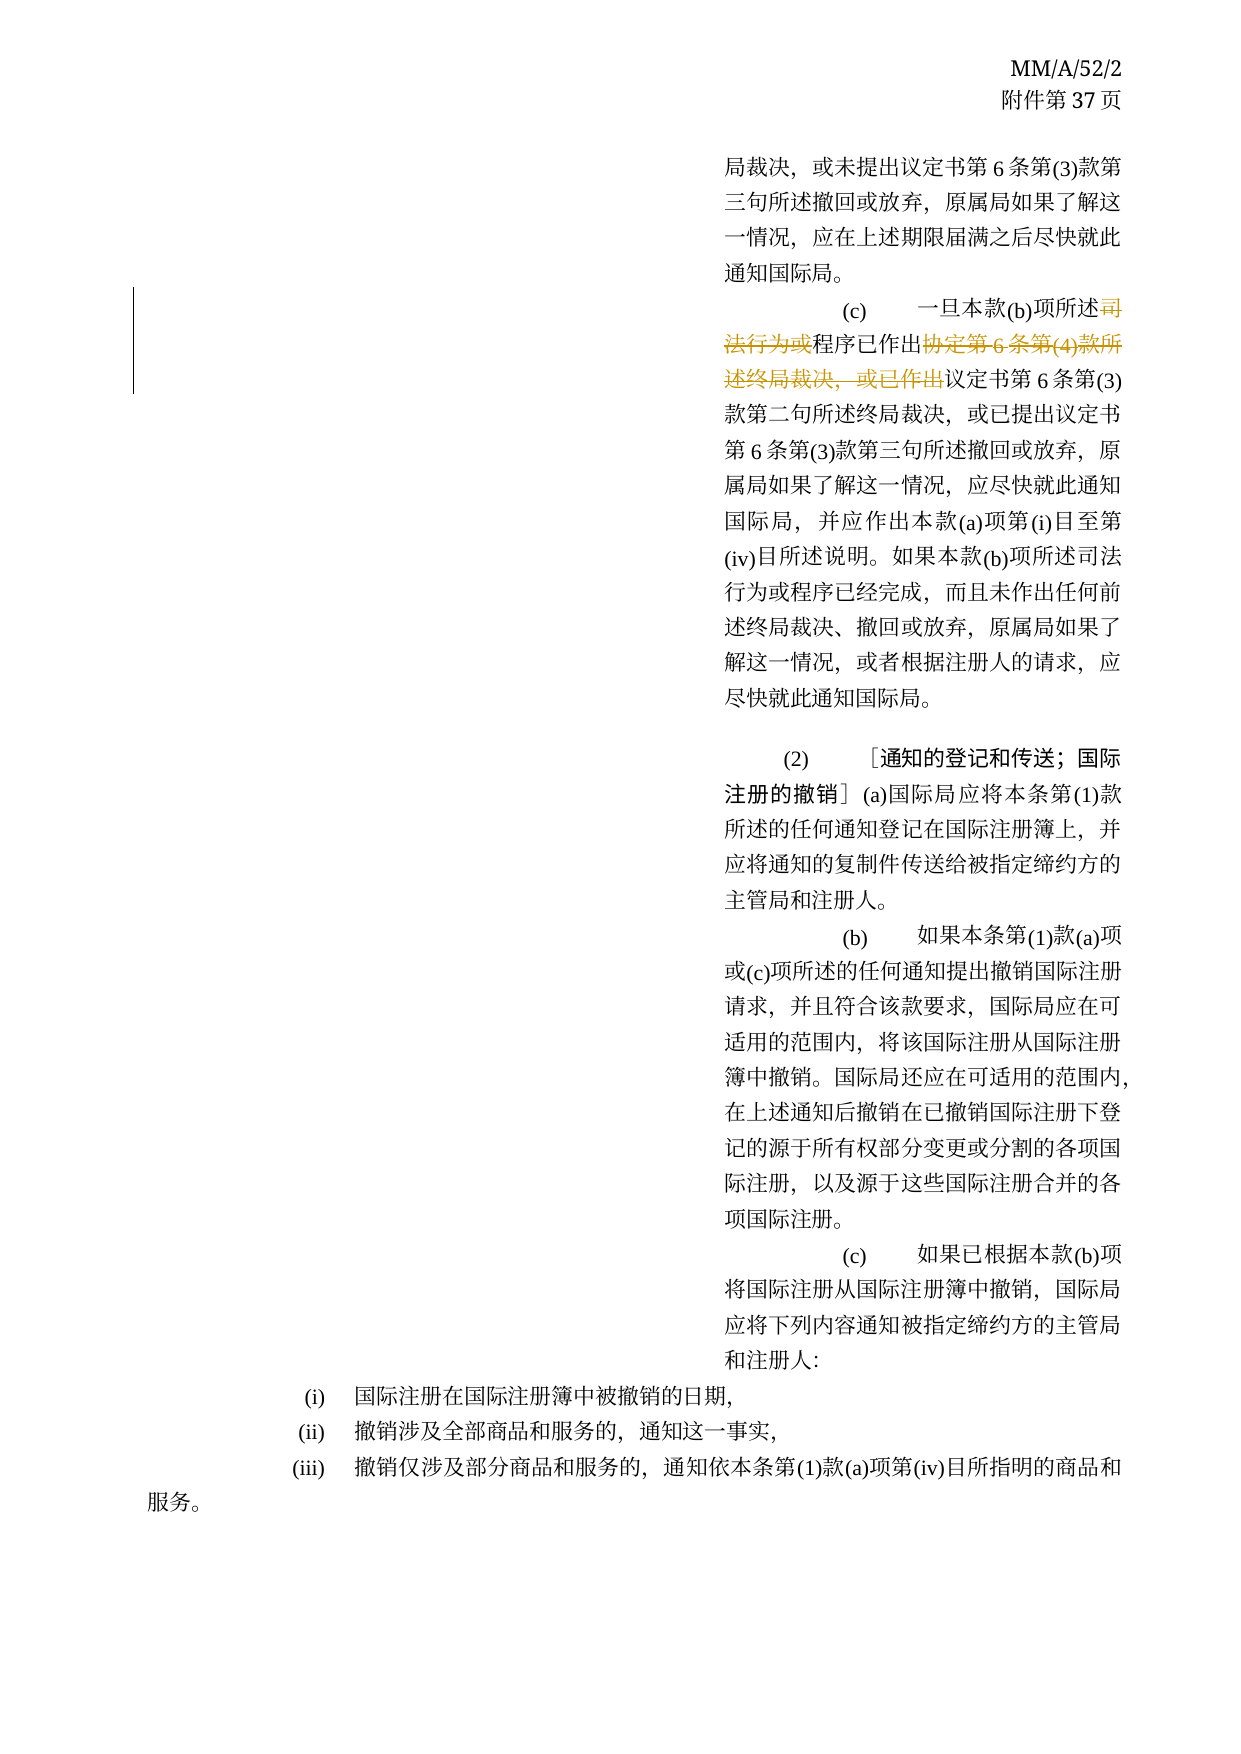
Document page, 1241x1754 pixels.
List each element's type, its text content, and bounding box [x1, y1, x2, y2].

text (iii) 撤销仅涉及部分商品和服务的，通知依本条第(1)款(a)项第(iv)目所指明的商品和服务。 [148, 1446, 1122, 1517]
text (c) 一旦本款(b)项所述程序已作出议定书第6条第(3)款第二句所述终局裁决，或已提出议定书第6条第(3)款第三句所述撤回或放弃，原属局如果了解这一情况，应尽快就此通知国际局，并应作出本款(a)项第(i)目至第(iv)目所述说明。如果本款(b)项所述司法行为或程序已经完成，而且未作出任何前述终局裁决、撤回或放弃，原属局如果了解这一情况，或者根据注册人的请求，应尽快就此通知国际局。 [724, 287, 1122, 712]
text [724, 146, 1122, 287]
text (ii) 撤销涉及全部商品和服务的，通知这一事实， [148, 1410, 1122, 1446]
text (2) ［通知的登记和传送；国际注册的撤销］(a)国际局应将本条第(1)款所述的任何通知登记在国际注册簿上，并应将通知的复制件传送给被指定缔约方的主管局和注册人。 [724, 737, 1122, 914]
text (b) 如果本条第(1)款(a)项或(c)项所述的任何通知提出撤销国际注册请求，并且符合该款要求，国际局应在可适用的范围内，将该国际注册从国际注册簿中撤销。国际局还应在可适用的范围内，在上述通知后撤销在已撤销国际注册下登记的源于所有权部分变更或分割的各项国际注册，以及源于这些国际注册合并的各项国际注册。 [724, 914, 1122, 1233]
text (c) 如果已根据本款(b)项将国际注册从国际注册簿中撤销，国际局应将下列内容通知被指定缔约方的主管局和注册人： [724, 1233, 1122, 1375]
text (i) 国际注册在国际注册簿中被撤销的日期， [148, 1375, 1122, 1410]
